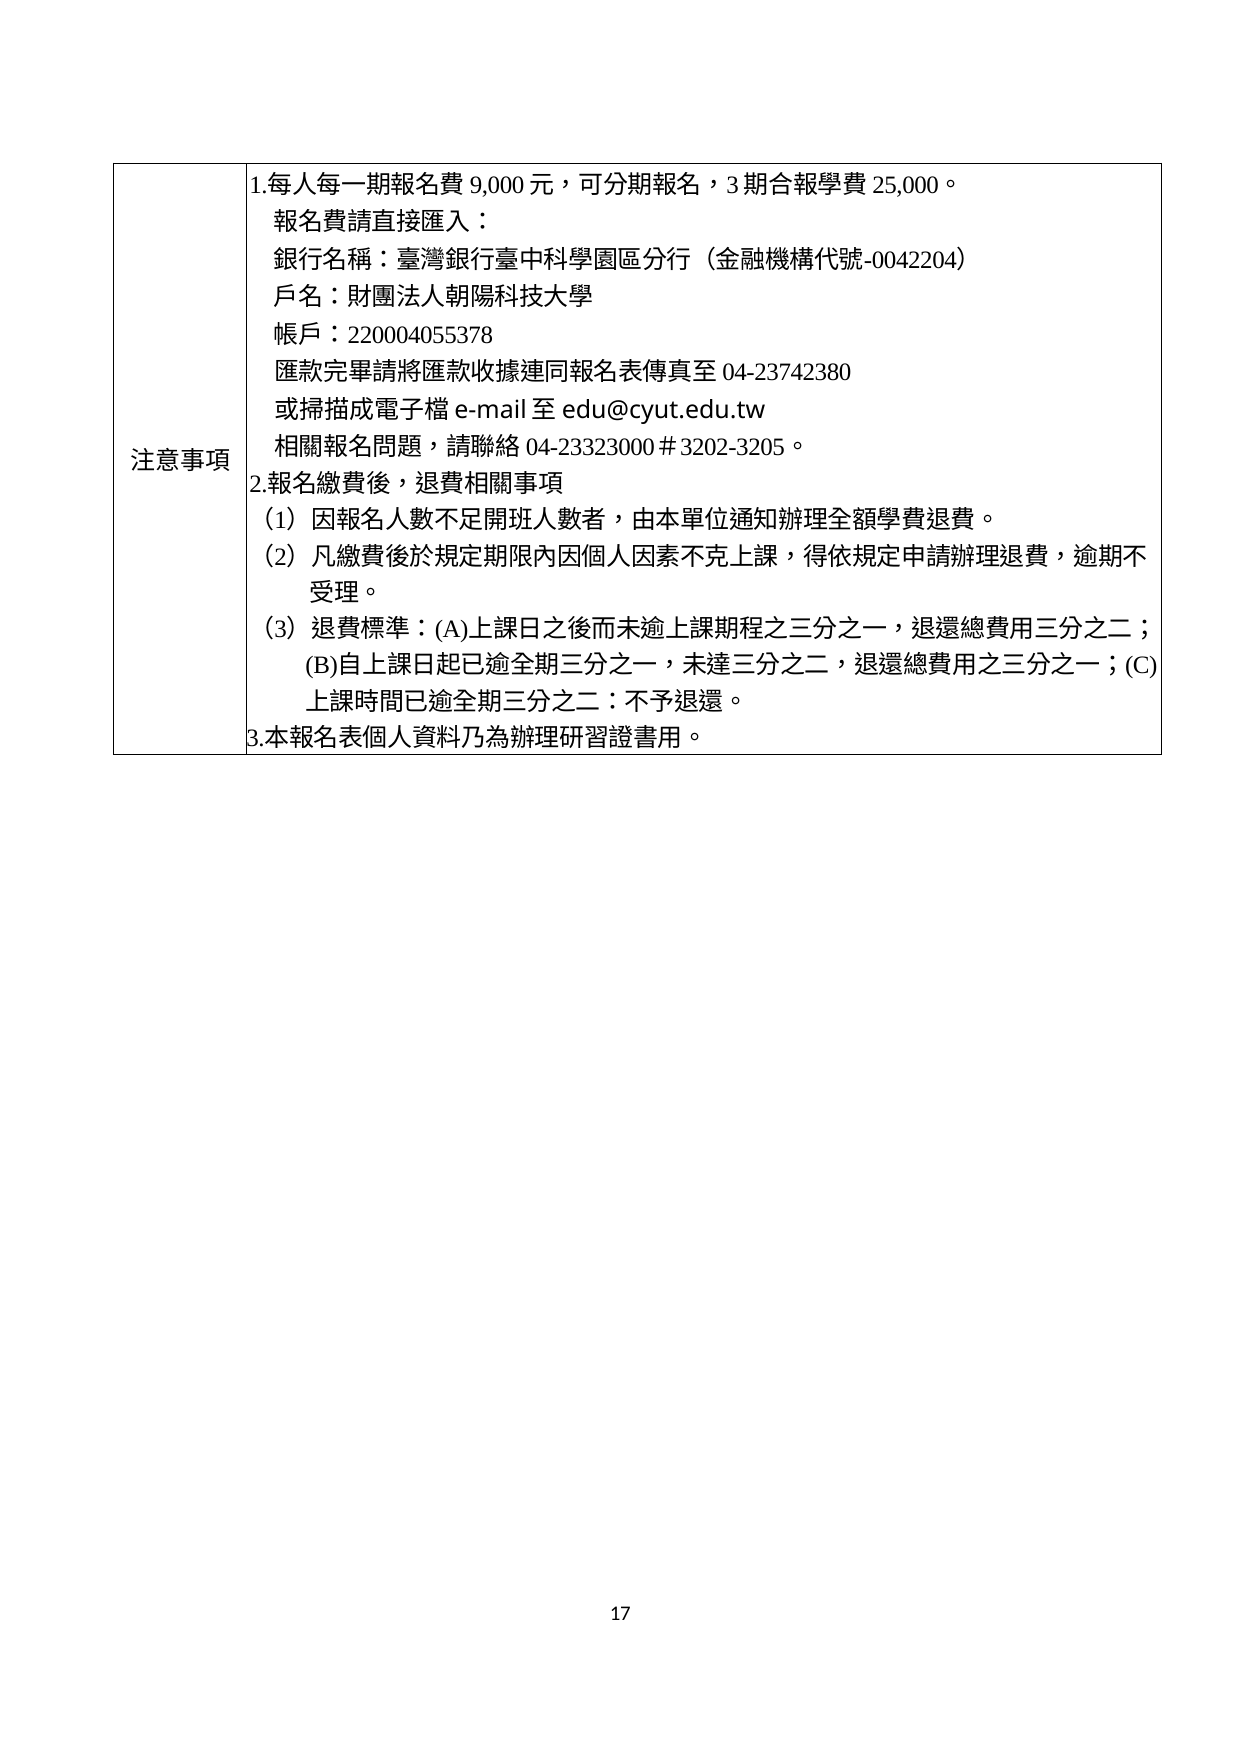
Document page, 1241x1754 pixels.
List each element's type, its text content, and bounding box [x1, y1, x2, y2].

table_cell 注意事項 [114, 164, 246, 753]
table_cell 1.每人每一期報名費9,000元，可分期報名，3期合報學費25,000。 報名費請直接匯入： 銀行名稱：臺灣銀行臺中科學園區分行（金融機構代號-0042204） 戶名：財團法人朝陽科技大學 帳戶：220004055378 匯款完畢請將匯款收據連同報名表傳真至04-23742380 或掃描成電子檔e-mail至edu@cyut.edu.tw 相關報名問題，請聯絡 04-23323000＃3202-3205。 2.報名繳費後，退費相關事項 （1）因報名人數不足開班人數者，由本單位通知辦理全額學費退費。 （2）凡繳費後於規定期限內因個人因素不克上課，得依規定申請辦理退費，逾期不受理。 （3）退費標準：(A)上課日之後而未逾上課期程之三分之一，退還總費用三分之二； (B)自上課日起已逾全期三分之一，未達三分之二，退還總費用之三分之一；(C)上課時間已逾全期三分之二：不予退還。 3.本報名表個人資料乃為辦理研習證書用。 [247, 164, 1161, 753]
